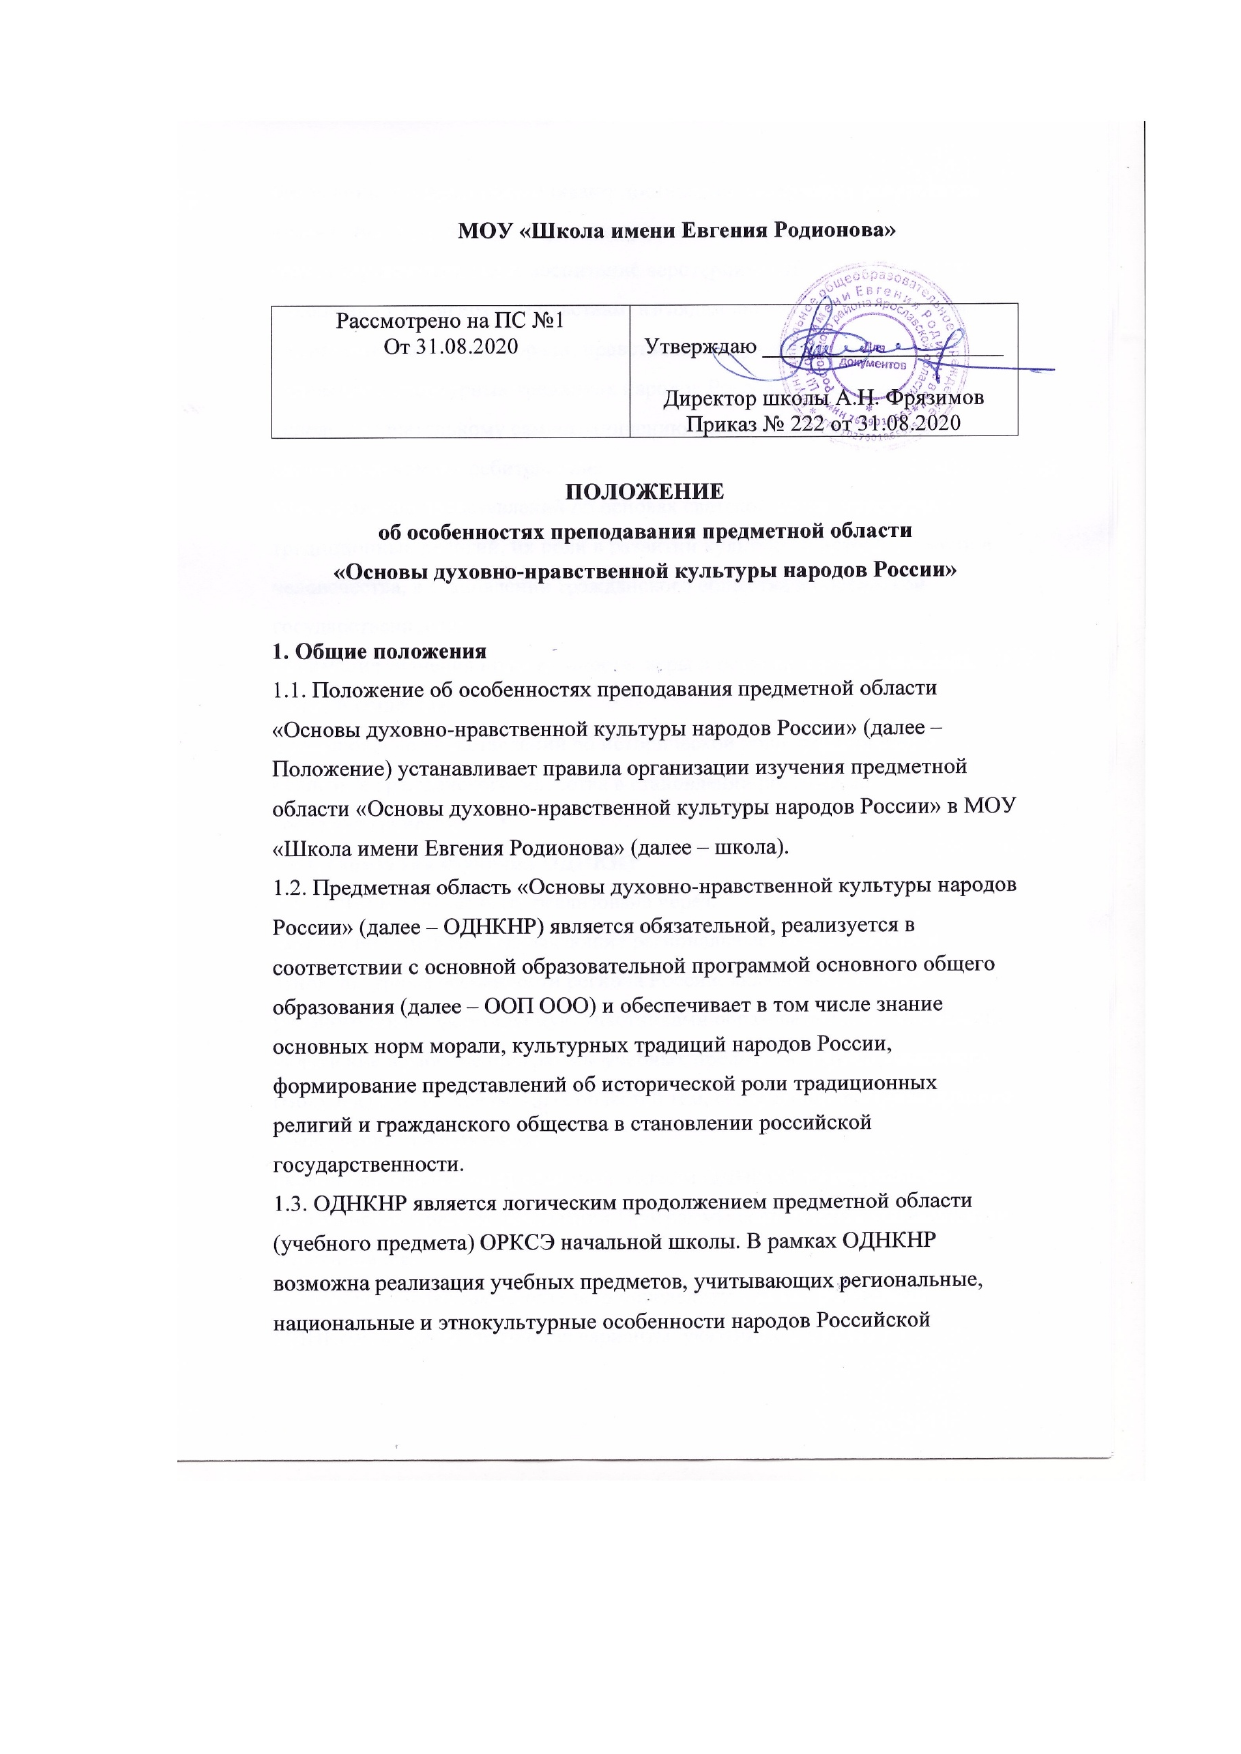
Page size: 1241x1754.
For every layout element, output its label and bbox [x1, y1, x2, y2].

picture [177, 118, 1152, 1481]
